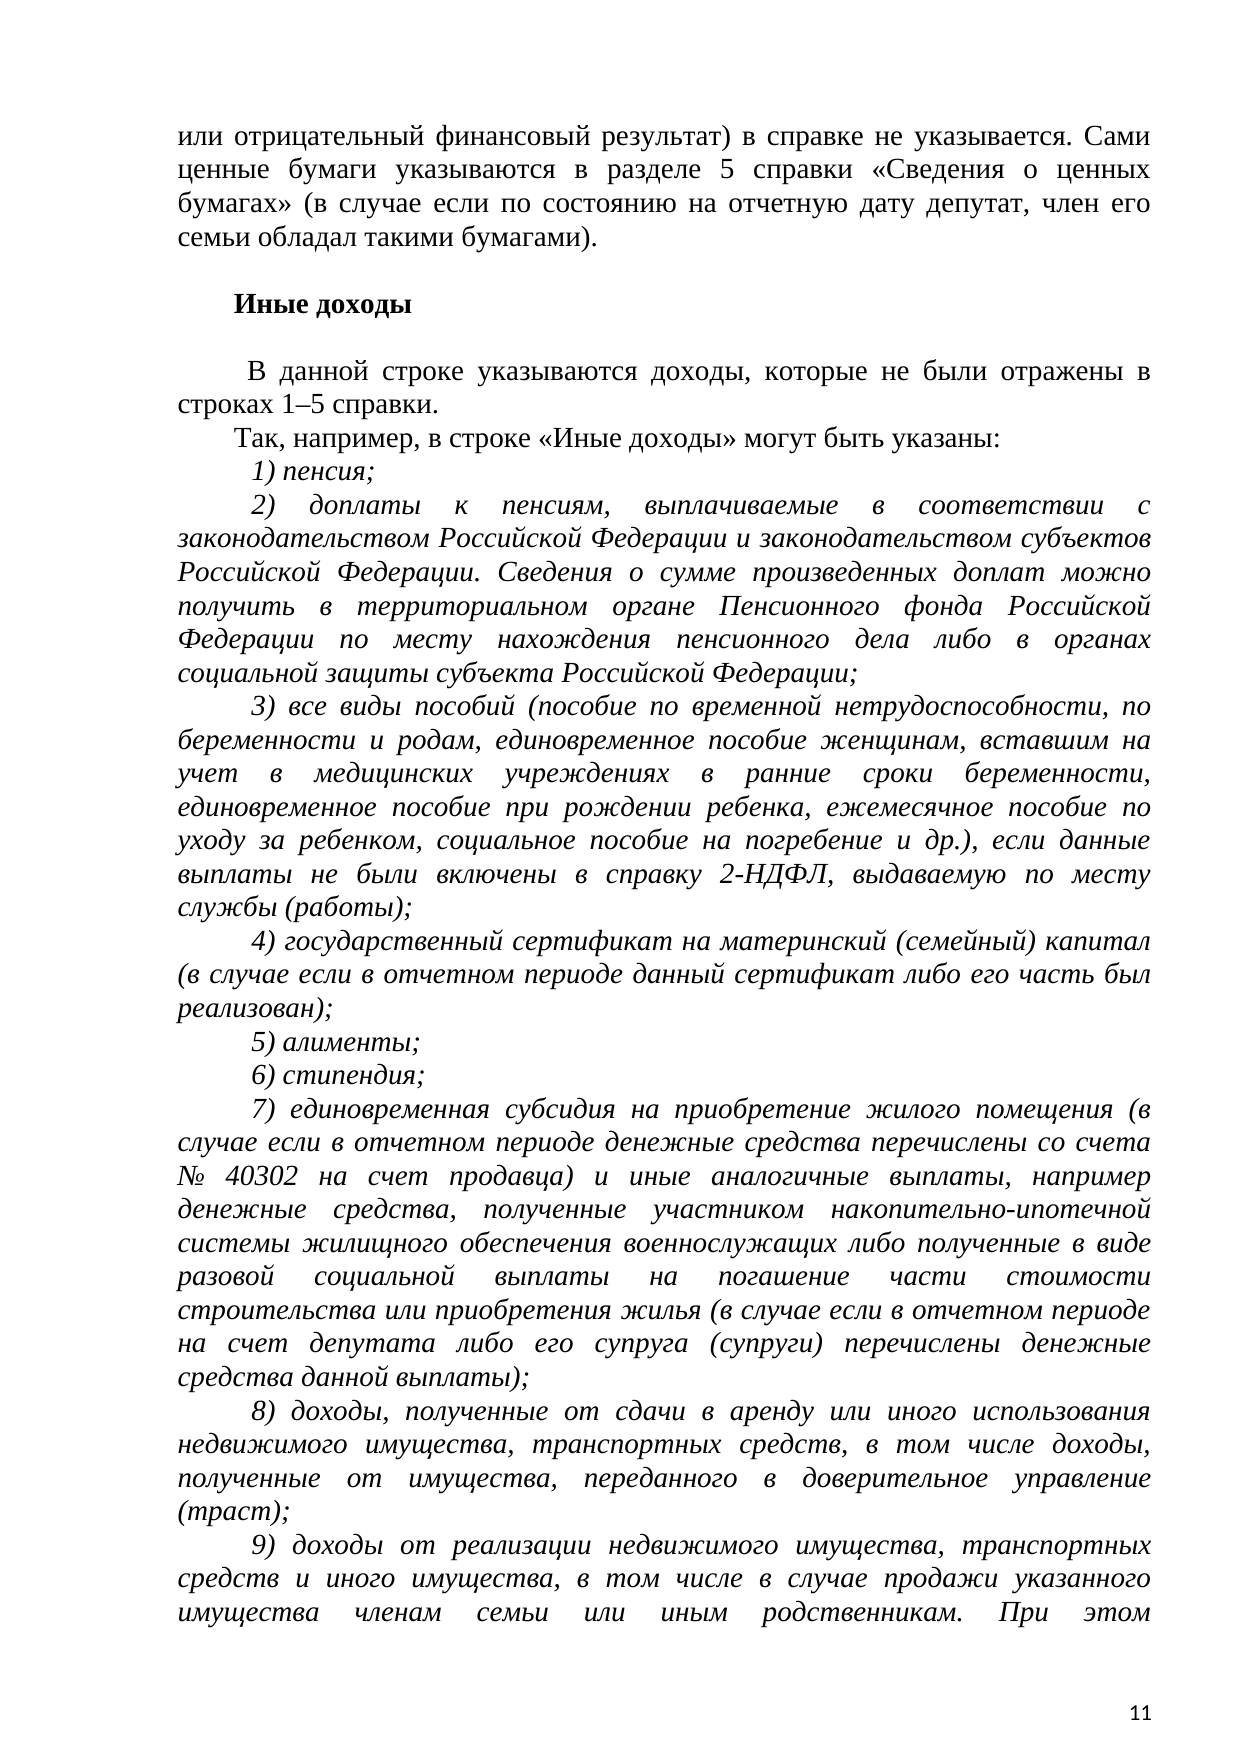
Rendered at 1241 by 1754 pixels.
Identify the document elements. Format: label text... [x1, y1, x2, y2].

text 1) пенсия; [177, 453, 1152, 487]
text 4) государственный сертификат на материнский (семейный) капитал (в случае если в отчетном периоде данный сертификат либо его часть был реализован); [177, 923, 1152, 1024]
text 3) все виды пособий (пособие по временной нетрудоспособности, по беременности и родам, единовременное пособие женщинам, вставшим на учет в медицинских учреждениях в ранние сроки беременности, единовременное пособие при рождении ребенка, ежемесячное пособие по уходу за ребенком, социальное пособие на погребение и др.), если данные выплаты не были включены в справку 2-НДФЛ, выдаваемую по месту службы (работы); [177, 688, 1152, 923]
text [177, 118, 1152, 252]
text 6) стипендия; [177, 1057, 1152, 1091]
text 8) доходы, полученные от сдачи в аренду или иного использования недвижимого имущества, транспортных средств, в том числе доходы, полученные от имущества, переданного в доверительное управление (траст); [177, 1393, 1152, 1527]
text Иные доходы [177, 286, 1152, 319]
text 2) доплаты к пенсиям, выплачиваемые в соответствии с законодательством Российской Федерации и законодательством субъектов Российской Федерации. Сведения о сумме произведенных доплат можно получить в территориальном органе Пенсионного фонда Российской Федерации по месту нахождения пенсионного дела либо в органах социальной защиты субъекта Российской Федерации; [177, 487, 1152, 688]
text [177, 1527, 1152, 1627]
text В данной строке указываются доходы, которые не были отражены в строках 1–5 справки. [177, 353, 1152, 420]
text 5) алименты; [177, 1024, 1152, 1057]
text 7) единовременная субсидия на приобретение жилого помещения (в случае если в отчетном периоде денежные средства перечислены со счета № 40302 на счет продавца) и иные аналогичные выплаты, например денежные средства, полученные участником накопительно-ипотечной системы жилищного обеспечения военнослужащих либо полученные в виде разовой социальной выплаты на погашение части стоимости строительства или приобретения жилья (в случае если в отчетном периоде на счет депутата либо его супруга (супруги) перечислены денежные средства данной выплаты); [177, 1091, 1152, 1393]
text Так, например, в строке «Иные доходы» могут быть указаны: [177, 420, 1152, 453]
